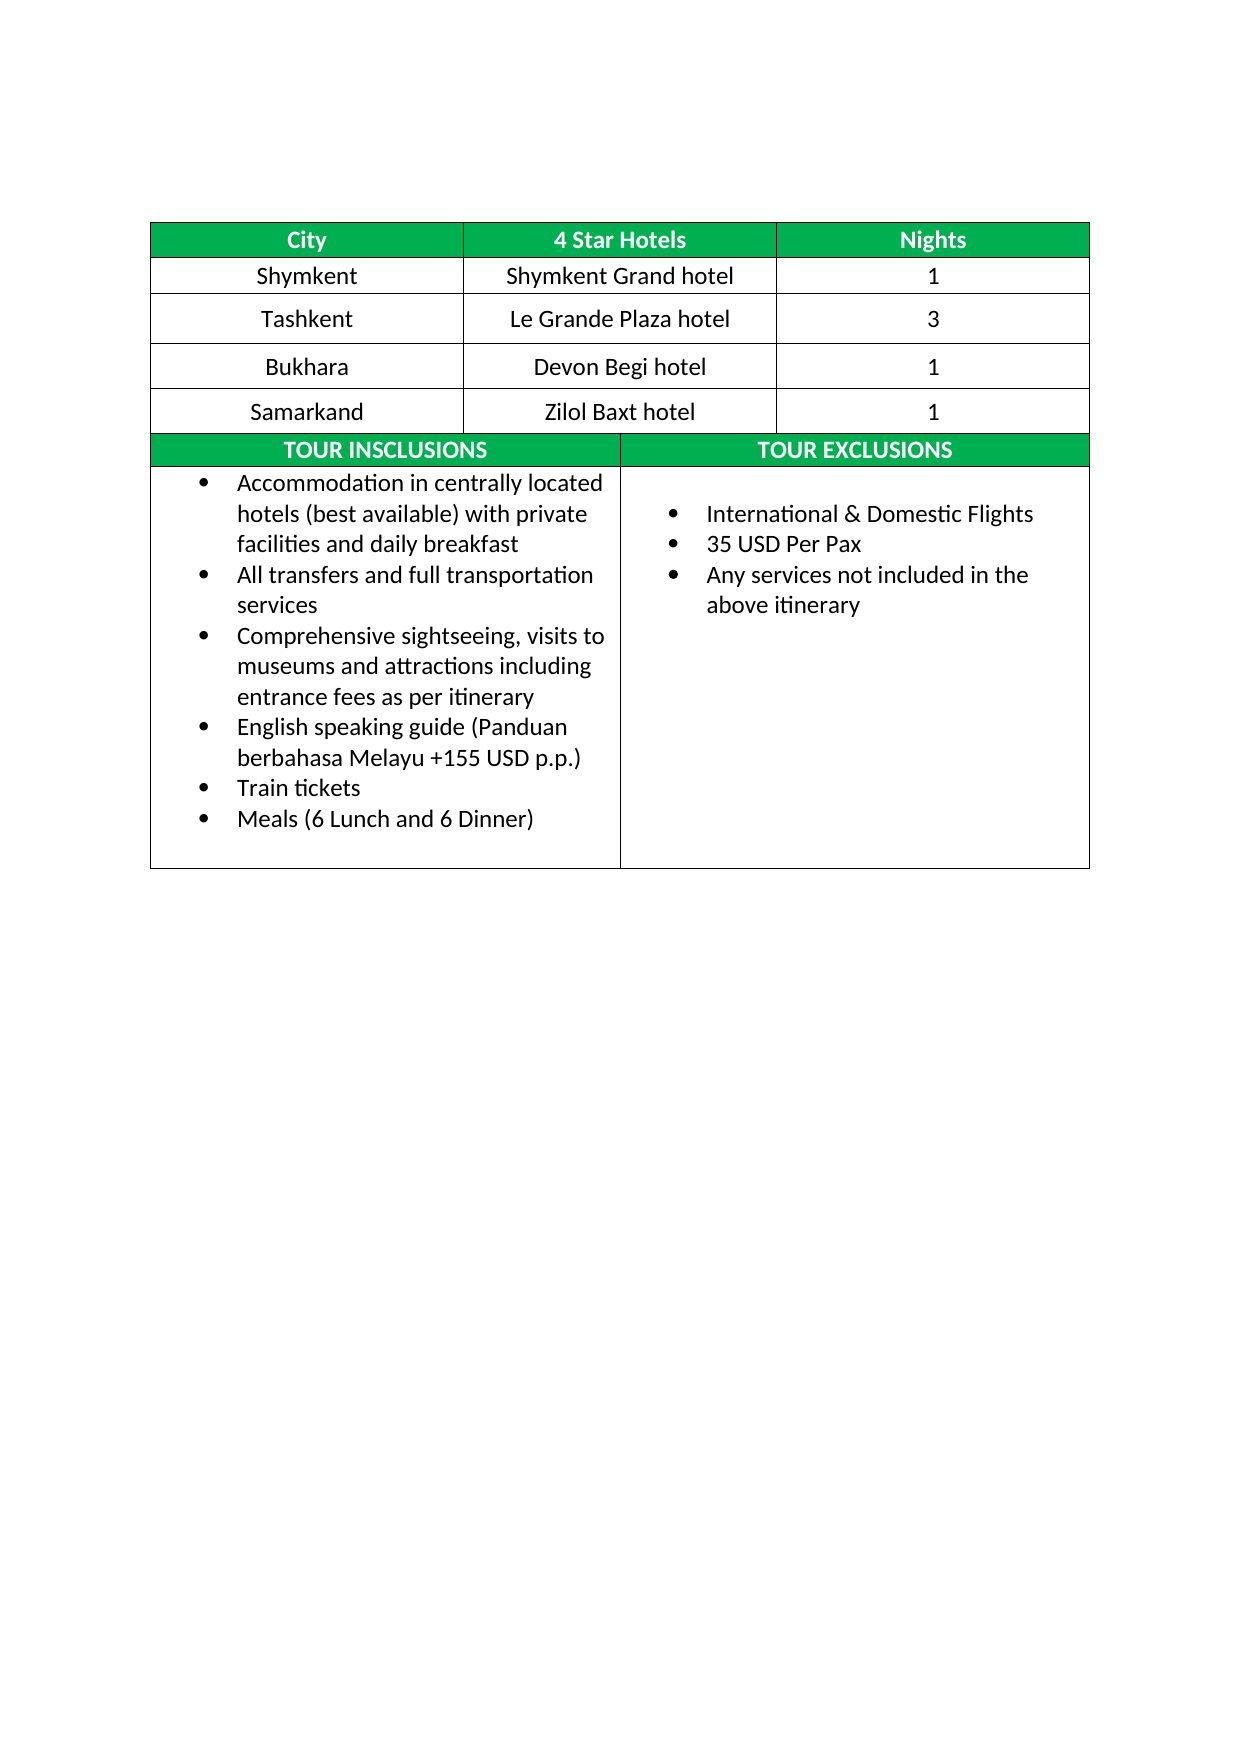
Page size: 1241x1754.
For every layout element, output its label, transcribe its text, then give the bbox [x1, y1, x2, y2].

table_header Nights [777, 223, 1089, 257]
table_header 4 Star Hotels [464, 223, 776, 257]
table_cell Accommodation in centrally located hotels (best available) with private facilities and daily breakfast All transfers and full transportation services Comprehensive sightseeing, visits to museums and attractions including entrance fees as per itinerary English speaking guide (Panduan berbahasa Melayu +155 USD p.p.) Train tickets Meals (6 Lunch and 6 Dinner) [151, 467, 620, 868]
table_cell 3 [777, 294, 1089, 342]
table_cell Zilol Baxt hotel [464, 389, 776, 433]
table_cell TOUR EXCLUSIONS [621, 434, 1089, 466]
table_cell 1 [777, 389, 1089, 433]
table_cell Samarkand [151, 389, 463, 433]
table_cell Le Grande Plaza hotel [464, 294, 776, 342]
table_cell Shymkent [151, 258, 463, 293]
table_cell Tashkent [151, 294, 463, 342]
table_header City [151, 223, 463, 257]
table_cell 1 [777, 258, 1089, 293]
table_cell 1 [777, 344, 1089, 388]
table_cell Bukhara [151, 344, 463, 388]
table_cell International & Domestic Flights 35 USD Per Pax Any services not included in the above itinerary [621, 467, 1089, 868]
table_cell Shymkent Grand hotel [464, 258, 776, 293]
table_cell Devon Begi hotel [464, 344, 776, 388]
table_cell TOUR INSCLUSIONS [151, 434, 620, 466]
